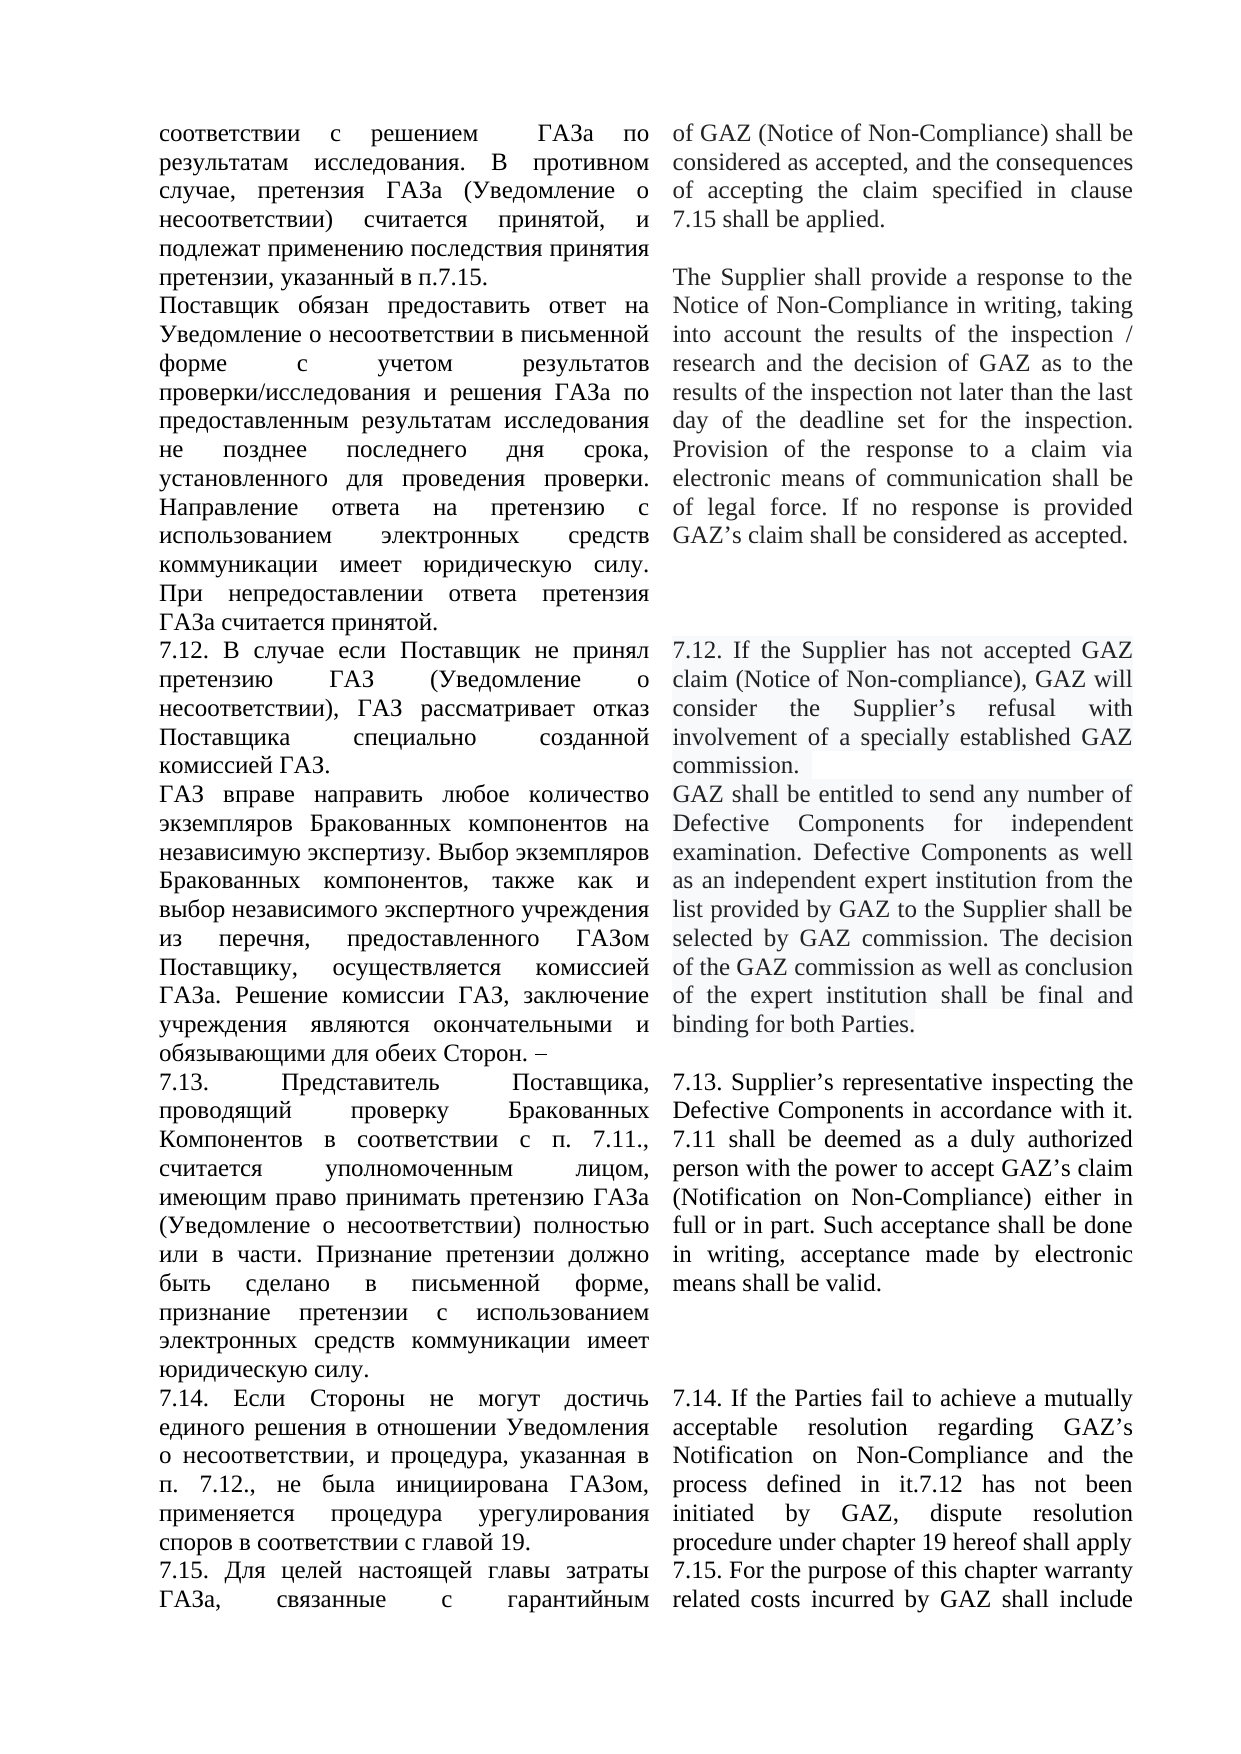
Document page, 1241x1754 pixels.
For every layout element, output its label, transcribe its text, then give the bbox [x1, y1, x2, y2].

table_cell 7.13. Supplier’s representative inspecting the Defective Components in accordance with it. 7.11 shall be deemed as a duly authorized person with the power to accept GAZ’s claim (Notification on Non-Compliance) either in full or in part. Such acceptance shall be done in writing, acceptance made by electronic means shall be valid. [661, 1067, 1144, 1383]
table_cell 7.14. If the Parties fail to achieve a mutually acceptable resolution regarding GAZ’s Notification on Non-Compliance and the process defined in it.7.12 has not been initiated by GAZ, dispute resolution procedure under chapter 19 hereof shall apply [661, 1383, 1144, 1556]
table_cell 7.12. If the Supplier has not accepted GAZ claim (Notice of Non-compliance), GAZ will consider the Supplier’s refusal with involvement of a specially established GAZ commission. GAZ shall be entitled to send any number of Defective Components for independent examination. Defective Components as well as an independent expert institution from the list provided by GAZ to the Supplier shall be selected by GAZ commission. The decision of the GAZ commission as well as conclusion of the expert institution shall be final and binding for both Parties. [661, 636, 1144, 1067]
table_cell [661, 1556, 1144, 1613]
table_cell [148, 118, 661, 636]
table_cell 7.13. Представитель Поставщика, проводящий проверку Бракованных Компонентов в соответствии с п. 7.11., считается уполномоченным лицом, имеющим право принимать претензию ГАЗа (Уведомление о несоответствии) полностью или в части. Признание претензии должно быть сделано в письменной форме, признание претензии с использованием электронных средств коммуникации имеет юридическую силу. [148, 1067, 661, 1383]
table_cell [661, 118, 1144, 636]
table_cell 7.14. Если Стороны не могут достичь единого решения в отношении Уведомления о несоответствии, и процедура, указанная в п. 7.12., не была инициирована ГАЗом, применяется процедура урегулирования споров в соответствии с главой 19. [148, 1383, 661, 1556]
table_cell 7.12. В случае если Поставщик не принял претензию ГАЗ (Уведомление о несоответствии), ГАЗ рассматривает отказ Поставщика специально созданной комиссией ГАЗ. ГАЗ вправе направить любое количество экземпляров Бракованных компонентов на независимую экспертизу. Выбор экземпляров Бракованных компонентов, также как и выбор независимого экспертного учреждения из перечня, предоставленного ГАЗом Поставщику, осуществляется комиссией ГАЗа. Решение комиссии ГАЗ, заключение учреждения являются окончательными и обязывающими для обеих Сторон. [148, 636, 661, 1067]
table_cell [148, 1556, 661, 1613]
